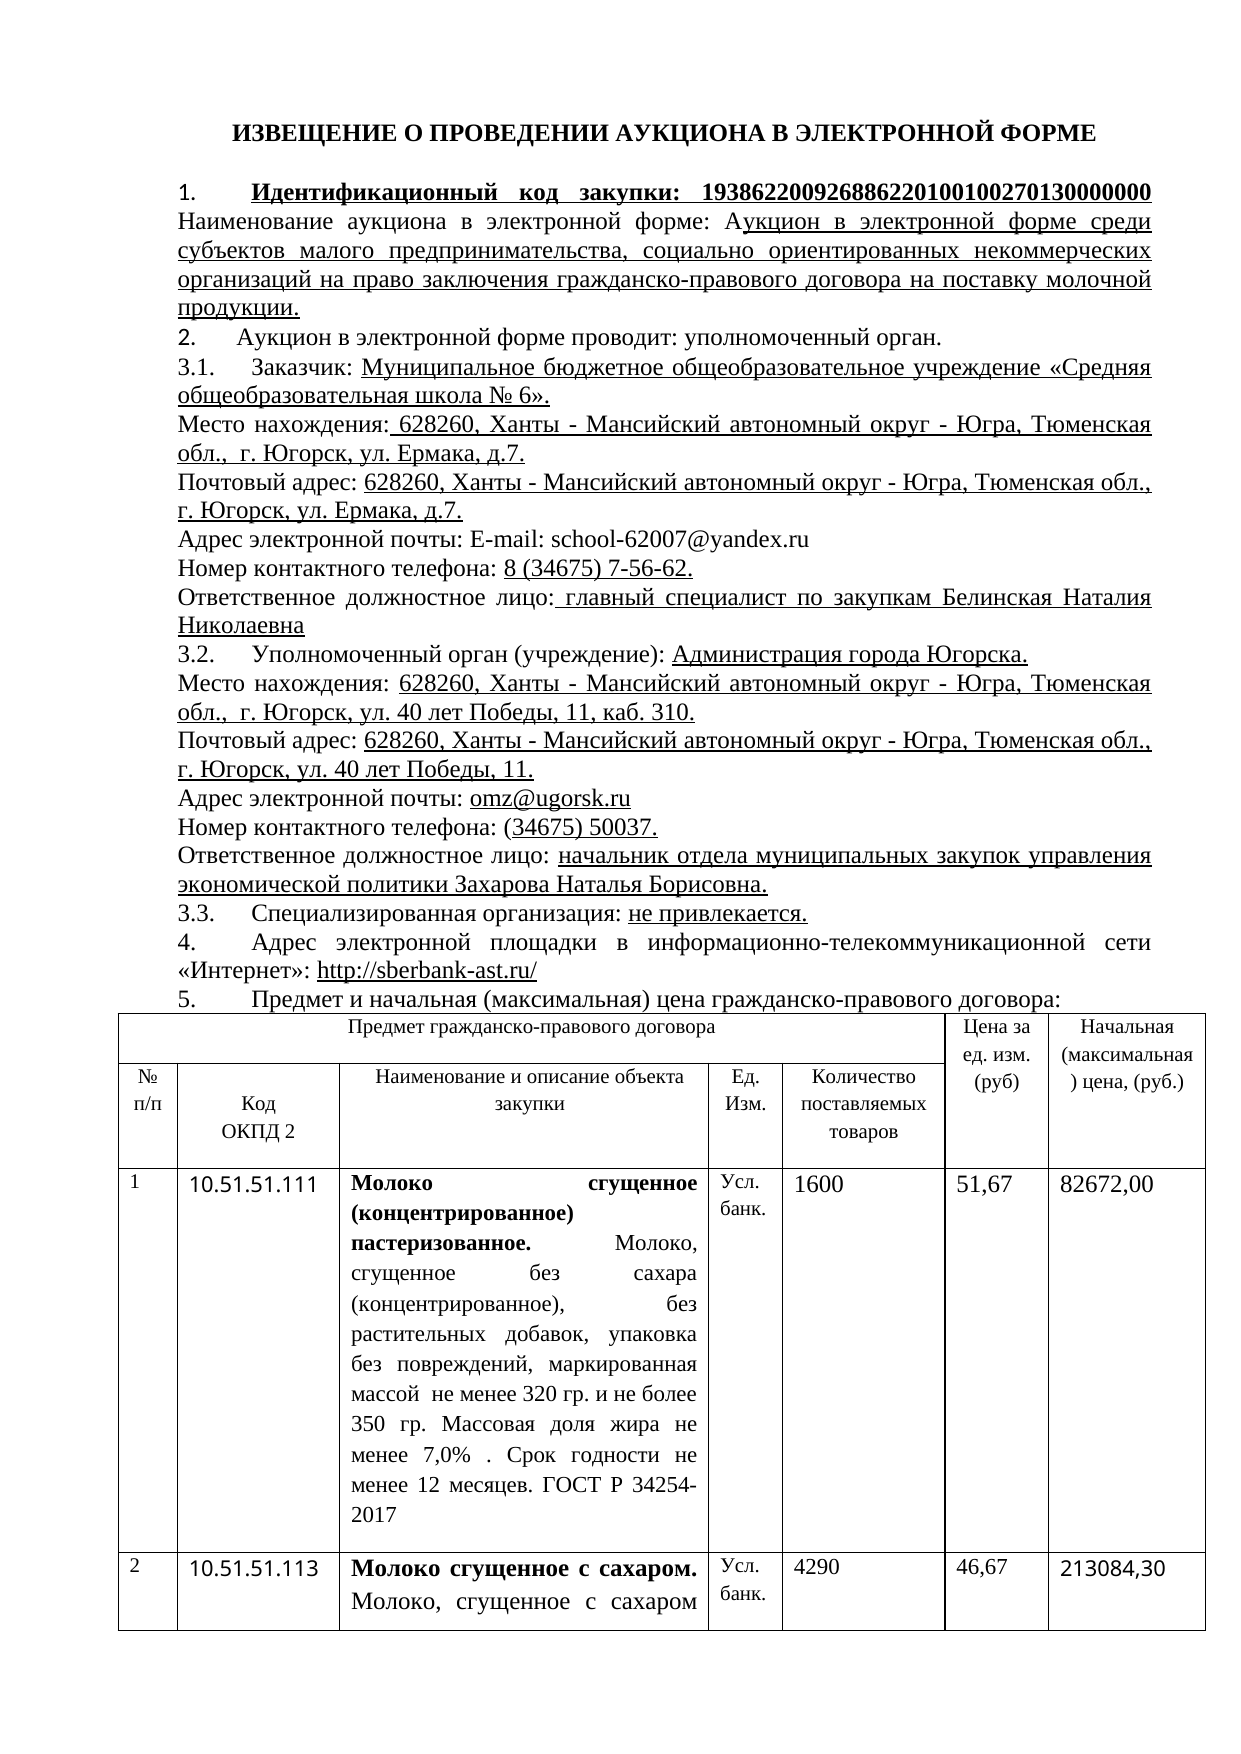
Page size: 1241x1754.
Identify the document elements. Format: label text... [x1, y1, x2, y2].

table_cell № п/п [119, 1064, 177, 1168]
table_cell Усл. банк. [709, 1553, 782, 1629]
list Адрес электронной площадки в информационно-телекоммуникационной сети «Интернет»: http://sberbank-ast.ru/ [177, 927, 1152, 984]
text Номер контактного телефона: (34675) 50037. [177, 812, 1152, 840]
list Уполномоченный орган (учреждение): Администрация города Югорска. [177, 639, 1152, 668]
table_cell 4290 [783, 1553, 944, 1629]
table_header Цена за ед. изм. (руб) [946, 1014, 1048, 1168]
table_cell 10.51.51.111 [178, 1169, 339, 1552]
table_cell 1 [119, 1169, 177, 1552]
table_cell 2 [119, 1553, 177, 1629]
table_cell 46,67 [946, 1553, 1048, 1629]
table_header Начальная (максимальная) цена, (руб.) [1049, 1014, 1205, 1168]
list Аукцион в электронной форме проводит: уполномоченный орган. [177, 321, 1152, 352]
table_cell 1600 [783, 1169, 944, 1552]
table_header Предмет гражданско-правового договора [119, 1014, 944, 1063]
table_cell 82672,00 [1049, 1169, 1205, 1552]
text Почтовый адрес: 628260, Ханты - Мансийский автономный округ - Югра, Тюменская обл., г. Югорск, ул. 40 лет Победы, 11. [177, 725, 1152, 783]
text Место нахождения: 628260, Ханты - Мансийский автономный округ - Югра, Тюменская обл., г. Югорск, ул. 40 лет Победы, 11, каб. 310. [177, 668, 1152, 725]
text Место нахождения: 628260, Ханты - Мансийский автономный округ - Югра, Тюменская обл., г. Югорск, ул. Ермака, д.7. [177, 409, 1152, 467]
table_cell Наименование и описание объекта закупки [340, 1064, 708, 1168]
text Ответственное должностное лицо: начальник отдела муниципальных закупок управления экономической политики Захарова Наталья Борисовна. [177, 840, 1152, 898]
table_cell Усл. банк. [709, 1169, 782, 1552]
table_cell 10.51.51.113 [178, 1553, 339, 1629]
text Почтовый адрес: 628260, Ханты - Мансийский автономный округ - Югра, Тюменская обл., г. Югорск, ул. Ермака, д.7. [177, 467, 1152, 524]
table_cell Код ОКПД 2 [178, 1064, 339, 1168]
table_cell Молоко сгущенное (концентрированное) пастеризованное. Молоко, сгущенное без сахара (концентрированное), без растительных добавок, упаковка без повреждений, маркированная массой не менее 320 гр. и не более 350 гр. Массовая доля жира не менее 7,0% . Срок годности не менее 12 месяцев. ГОСТ Р 34254-2017 [340, 1169, 708, 1552]
table_cell Ед. Изм. [709, 1064, 782, 1168]
text Номер контактного телефона: 8 (34675) 7-56-62. [177, 553, 1152, 582]
list Специализированная организация: не привлекается. [177, 898, 1152, 927]
list Идентификационный код закупки: 193862200926886220100100270130000000 Наименование аукциона в электронной форме: Аукцион в электронной форме среди субъектов малого предпринимательства, социально ориентированных некоммерческих организаций на право заключения гражданско-правового договора на поставку молочной продукции. [177, 176, 1152, 260]
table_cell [340, 1553, 708, 1629]
text Ответственное должностное лицо: главный специалист по закупкам Белинская Наталия Николаевна [177, 582, 1152, 639]
table_cell 51,67 [946, 1169, 1048, 1552]
text Адрес электронной почты: E-mail: school-62007@yandex.ru [177, 524, 1152, 553]
text Адрес электронной почты: omz@ugorsk.ru [177, 783, 1152, 812]
list Предмет и начальная (максимальная) цена гражданско-правового договора: [177, 984, 1152, 1013]
table_cell Количество поставляемых товаров [783, 1064, 944, 1168]
table_cell 213084,30 [1049, 1553, 1205, 1629]
list Заказчик: Муниципальное бюджетное общеобразовательное учреждение «Средняя общеобразовательная школа № 6». [177, 352, 1152, 409]
list Идентификационный код закупки: 193862200926886220100100270130000000 Наименование аукциона в электронной форме: Аукцион в электронной форме среди субъектов малого предпринимательства, социально ориентированных некоммерческих организаций на право заключения гражданско-правового договора на поставку молочной продукции. [177, 261, 1152, 289]
list Идентификационный код закупки: 193862200926886220100100270130000000 Наименование аукциона в электронной форме: Аукцион в электронной форме среди субъектов малого предпринимательства, социально ориентированных некоммерческих организаций на право заключения гражданско-правового договора на поставку молочной продукции. [177, 290, 1152, 321]
text ИЗВЕЩЕНИЕ О ПРОВЕДЕНИИ АУКЦИОНА В ЭЛЕКТРОННОЙ ФОРМЕ [177, 118, 1152, 147]
